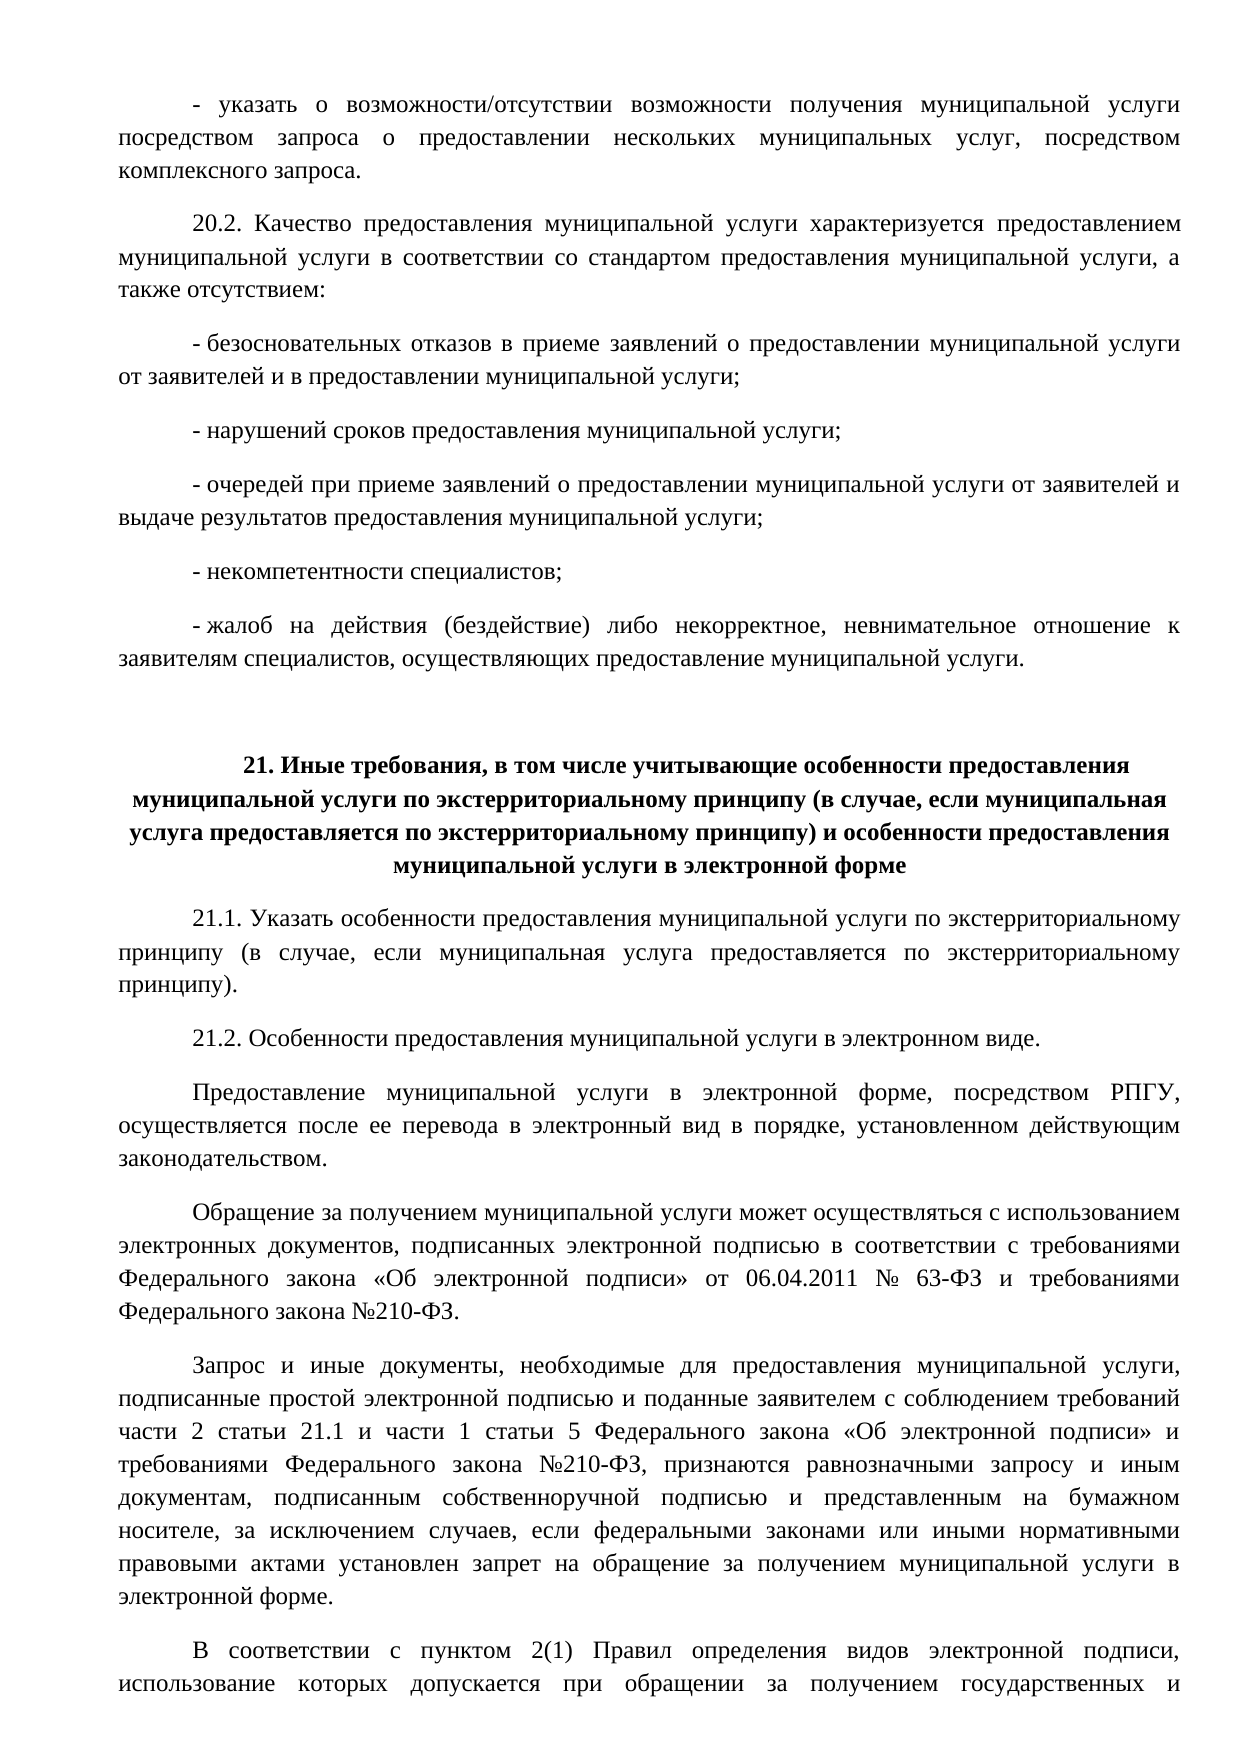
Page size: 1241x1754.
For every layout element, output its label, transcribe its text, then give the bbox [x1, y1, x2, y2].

text 21. Иные требования, в том числе учитывающие особенности предоставления муниципальной услуги по экстерриториальному принципу (в случае, если муниципальная услуга предоставляется по экстерриториальному принципу) и особенности предоставления муниципальной услуги в электронной форме [118, 751, 1181, 878]
text 20.2. Качество предоставления муниципальной услуги характеризуется предоставлением муниципальной услуги в соответствии со стандартом предоставления муниципальной услуги, а также отсутствием: [118, 208, 1181, 303]
text - жалоб на действия (бездействие) либо некорректное, невнимательное отношение к заявителям специалистов, осуществляющих предоставление муниципальной услуги. [118, 610, 1181, 672]
text - некомпетентности специалистов; [118, 556, 1181, 585]
text - безосновательных отказов в приеме заявлений о предоставлении муниципальной услуги от заявителей и в предоставлении муниципальной услуги; [118, 328, 1181, 390]
text - нарушений сроков предоставления муниципальной услуги; [118, 415, 1181, 444]
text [118, 1635, 1181, 1697]
text - указать о возможности/отсутствии возможности получения муниципальной услуги посредством запроса о предоставлении нескольких муниципальных услуг, посредством комплексного запроса. [118, 89, 1181, 183]
text 21.2. Особенности предоставления муниципальной услуги в электронном виде. [118, 1023, 1181, 1052]
text Предоставление муниципальной услуги в электронной форме, посредством РПГУ, осуществляется после ее перевода в электронный вид в порядке, установленном действующим законодательством. [118, 1077, 1181, 1172]
text Обращение за получением муниципальной услуги может осуществляться с использованием электронных документов, подписанных электронной подписью в соответствии с требованиями Федерального закона «Об электронной подписи» от 06.04.2011 № 63-ФЗ и требованиями Федерального закона №210-ФЗ. [118, 1197, 1181, 1325]
text Запрос и иные документы, необходимые для предоставления муниципальной услуги, подписанные простой электронной подписью и поданные заявителем с соблюдением требований части 2 статьи 21.1 и части 1 статьи 5 Федерального закона «Об электронной подписи» и требованиями Федерального закона №210-ФЗ, признаются равнозначными запросу и иным документам, подписанным собственноручной подписью и представленным на бумажном носителе, за исключением случаев, если федеральными законами или иными нормативными правовыми актами установлен запрет на обращение за получением муниципальной услуги в электронной форме. [118, 1350, 1181, 1610]
text 21.1. Указать особенности предоставления муниципальной услуги по экстерриториальному принципу (в случае, если муниципальная услуга предоставляется по экстерриториальному принципу). [118, 903, 1181, 998]
text - очередей при приеме заявлений о предоставлении муниципальной услуги от заявителей и выдаче результатов предоставления муниципальной услуги; [118, 469, 1181, 531]
